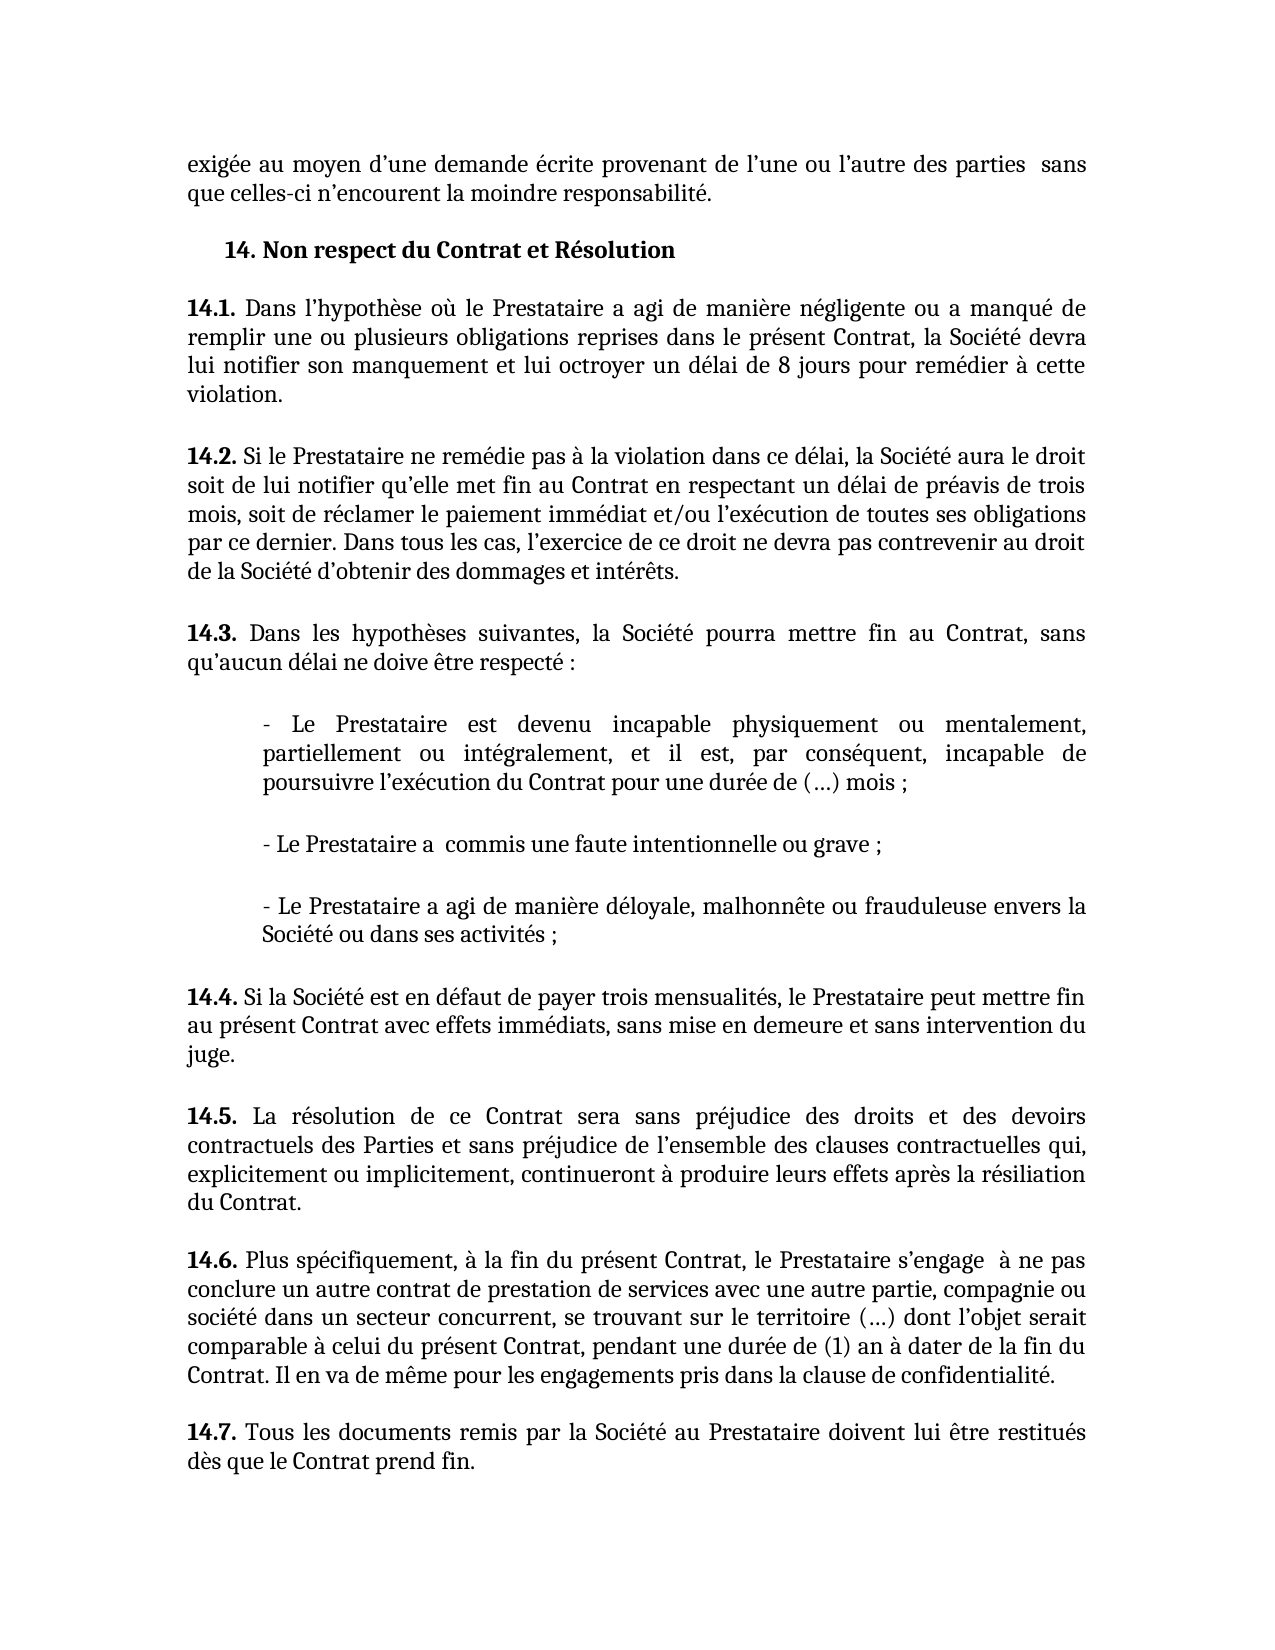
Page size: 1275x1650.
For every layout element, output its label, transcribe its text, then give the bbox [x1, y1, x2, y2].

text 14.4. Si la Société est en défaut de payer trois mensualités, le Prestataire peut mettre fin au présent Contrat avec effets immédiats, sans mise en demeure et sans intervention du juge. [187, 982, 1087, 1069]
text 14.6. Plus spécifiquement, à la fin du présent Contrat, le Prestataire s’engage à ne pas conclure un autre contrat de prestation de services avec une autre partie, compagnie ou société dans un secteur concurrent, se trouvant sur le territoire (…) dont l’objet serait comparable à celui du présent Contrat, pendant une durée de (1) an à dater de la fin du Contrat. Il en va de même pour les engagements pris dans la clause de confidentialité. [187, 1246, 1087, 1389]
text 14.7. Tous les documents remis par la Société au Prestataire doivent lui être restitués dès que le Contrat prend fin. [187, 1418, 1087, 1476]
text 14.1. Dans l’hypothèse où le Prestataire a agi de manière négligente ou a manqué de remplir une ou plusieurs obligations reprises dans le présent Contrat, la Société devra lui notifier son manquement et lui octroyer un délai de 8 jours pour remédier à cette violation. [187, 294, 1087, 409]
text - Le Prestataire a agi de manière déloyale, malhonnête ou frauduleuse envers la Société ou dans ses activités ; [262, 892, 1087, 949]
text 14.2. Si le Prestataire ne remédie pas à la violation dans ce délai, la Société aura le droit soit de lui notifier qu’elle met fin au Contrat en respectant un délai de préavis de trois mois, soit de réclamer le paiement immédiat et/ou l’exécution de toutes ses obligations par ce dernier. Dans tous les cas, l’exercice de ce droit ne devra pas contrevenir au droit de la Société d’obtenir des dommages et intérêts. [187, 442, 1087, 586]
text - Le Prestataire est devenu incapable physiquement ou mentalement, partiellement ou intégralement, et il est, par conséquent, incapable de poursuivre l’exécution du Contrat pour une durée de (…) mois ; [262, 710, 1087, 796]
text 14.3. Dans les hypothèses suivantes, la Société pourra mettre fin au Contrat, sans qu’aucun délai ne doive être respecté : [187, 619, 1087, 677]
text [187, 150, 1087, 207]
list Non respect du Contrat et Résolution [225, 236, 1087, 265]
text 14.5. La résolution de ce Contrat sera sans préjudice des droits et des devoirs contractuels des Parties et sans préjudice de l’ensemble des clauses contractuelles qui, explicitement ou implicitement, continueront à produire leurs effets après la résiliation du Contrat. [187, 1102, 1087, 1217]
text - Le Prestataire a commis une faute intentionnelle ou grave ; [187, 829, 1087, 858]
